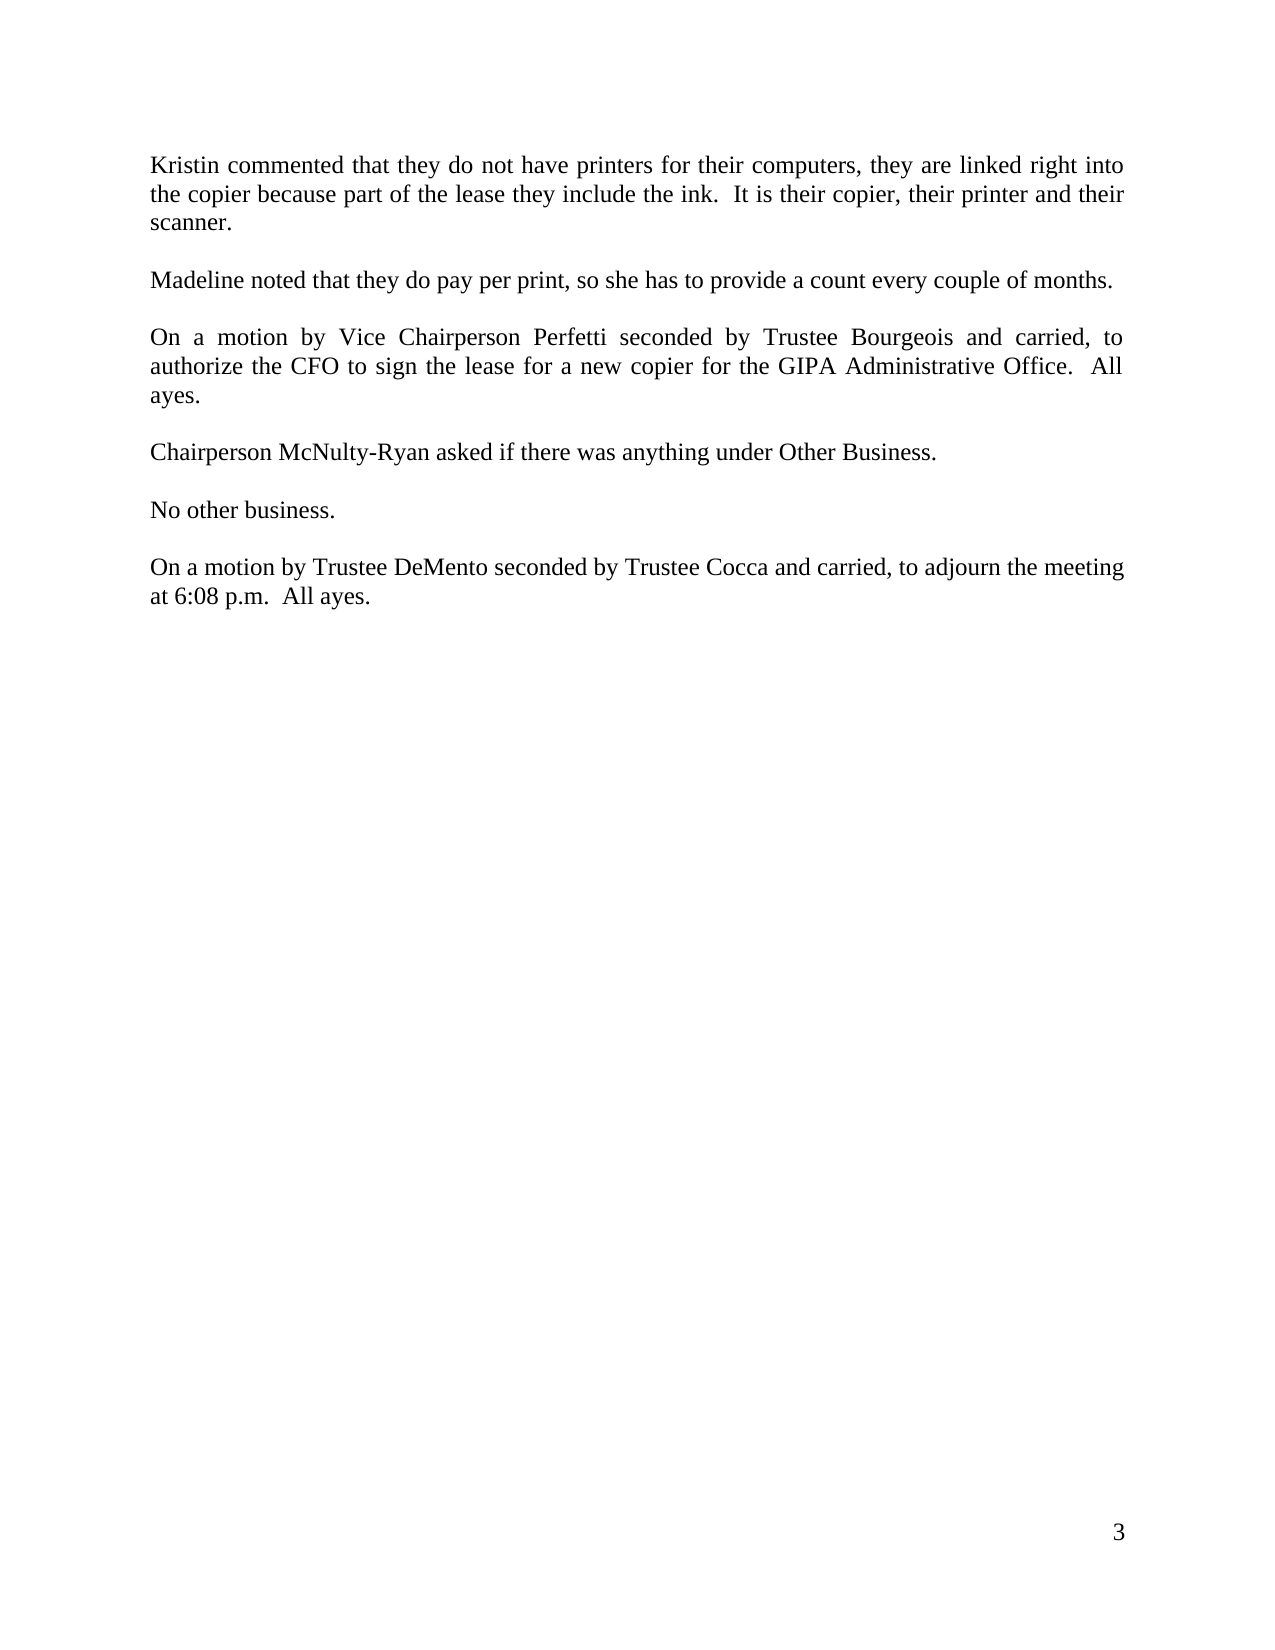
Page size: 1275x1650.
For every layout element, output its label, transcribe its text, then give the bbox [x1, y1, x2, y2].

text Madeline noted that they do pay per print, so she has to provide a count every couple of months. [150, 265, 1125, 294]
text No other business. [150, 495, 1125, 524]
text Chairperson McNulty-Ryan asked if there was anything under Other Business. [150, 437, 1125, 466]
text On a motion by Trustee DeMento seconded by Trustee Cocca and carried, to adjourn the meeting at 6:08 p.m. All ayes. [150, 552, 1125, 610]
text Kristin commented that they do not have printers for their computers, they are linked right into the copier because part of the lease they include the ink. It is their copier, their printer and their scanner. [150, 150, 1125, 236]
text On a motion by Vice Chairperson Perfetti seconded by Trustee Bourgeois and carried, to authorize the CFO to sign the lease for a new copier for the GIPA Administrative Office. All ayes. [150, 322, 1125, 409]
